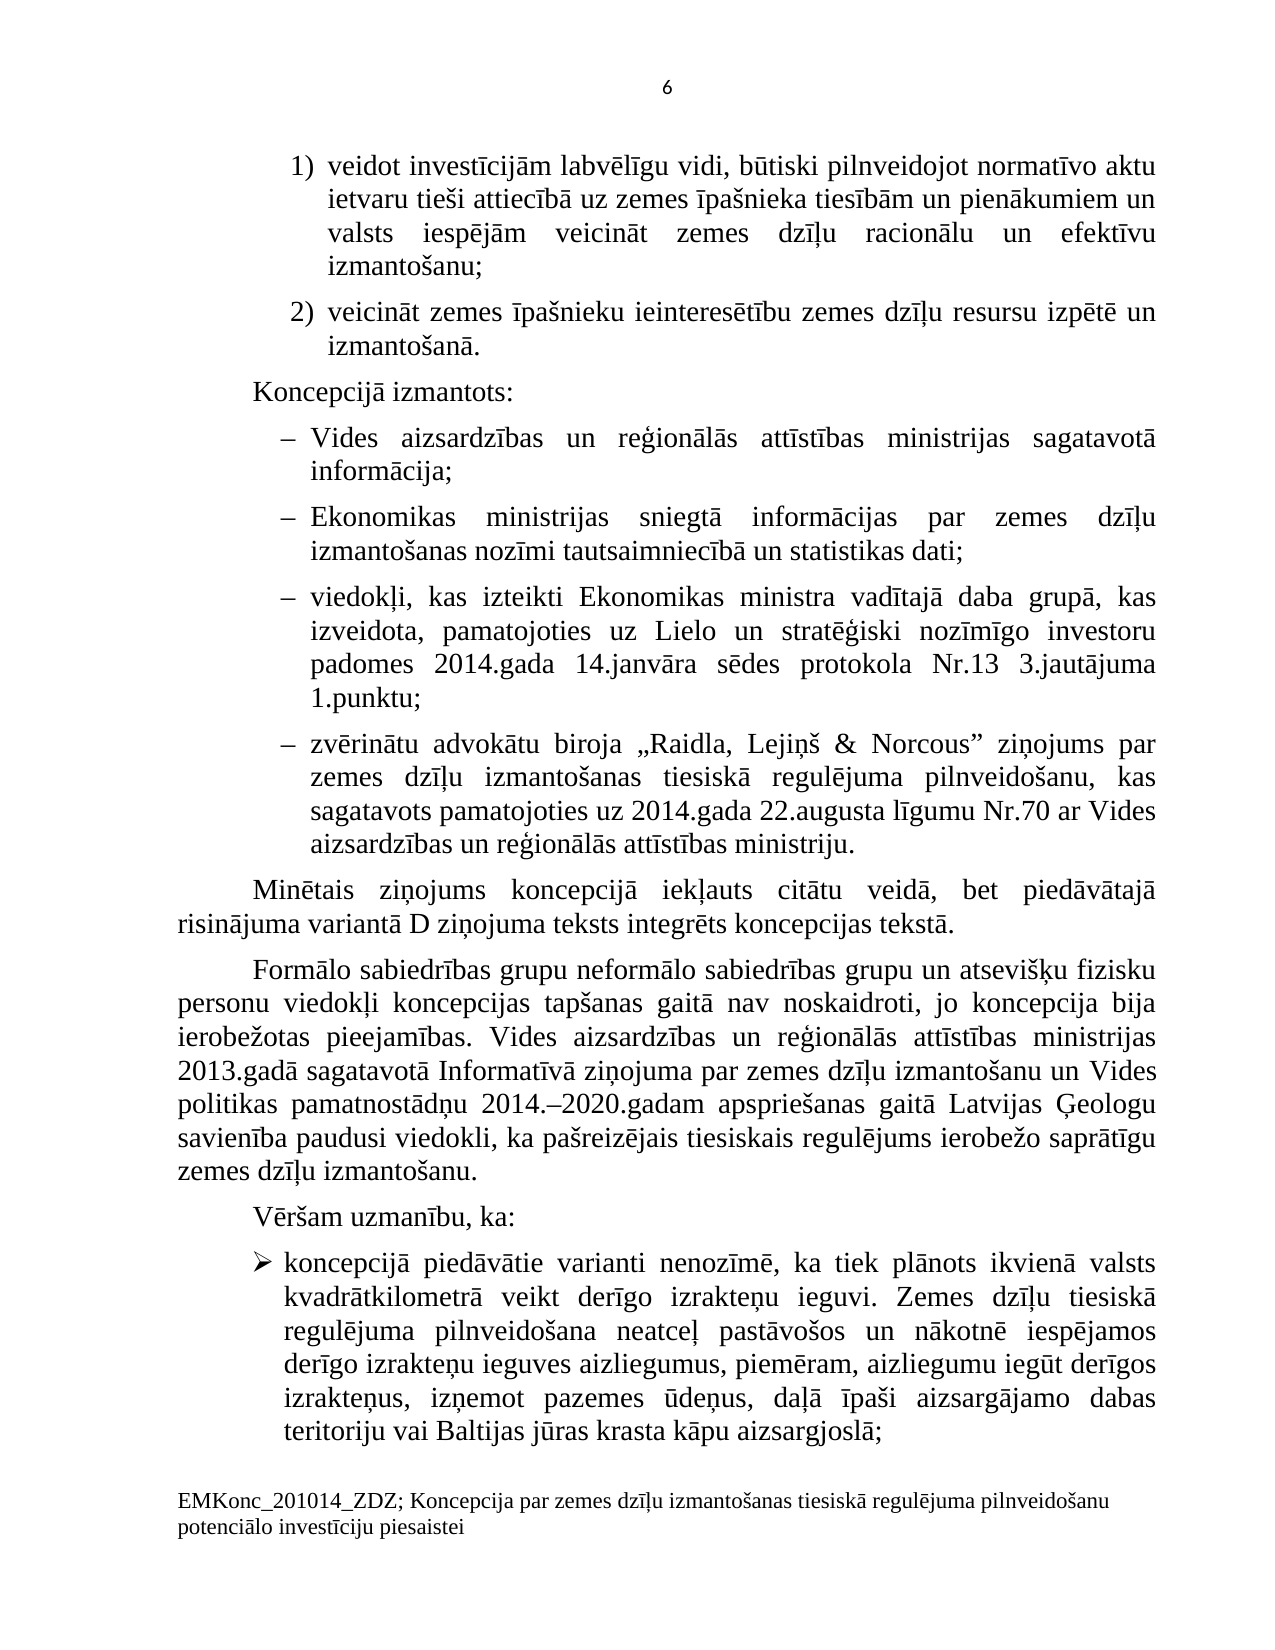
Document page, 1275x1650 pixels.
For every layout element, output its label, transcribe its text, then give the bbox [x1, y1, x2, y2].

list veidot investīcijām labvēlīgu vidi, būtiski pilnveidojot normatīvo aktu ietvaru tieši attiecībā uz zemes īpašnieka tiesībām un pienākumiem un valsts iespējām veicināt zemes dzīļu racionālu un efektīvu izmantošanu; [290, 148, 1157, 282]
list Ekonomikas ministrijas sniegtā informācijas par zemes dzīļu izmantošanas nozīmi tautsaimniecībā un statistikas dati; [281, 499, 1157, 567]
text Koncepcijā izmantots: [177, 374, 1157, 407]
list viedokļi, kas izteikti Ekonomikas ministra vadītajā daba grupā, kas izveidota, pamatojoties uz Lielo un stratēģiski nozīmīgo investoru padomes 2014.gada 14.janvāra sēdes protokola Nr.13 3.jautājuma 1.punktu; [281, 579, 1157, 713]
text Vēršam uzmanību, ka: [177, 1199, 1157, 1233]
list Vides aizsardzības un reģionālās attīstības ministrijas sagatavotā informācija; [281, 420, 1157, 487]
list koncepcijā piedāvātie varianti nenozīmē, ka tiek plānots ikvienā valsts kvadrātkilometrā veikt derīgo izrakteņu ieguvi. Zemes dzīļu tiesiskā regulējuma pilnveidošana neatceļ pastāvošos un nākotnē iespējamos derīgo izrakteņu ieguves aizliegumus, piemēram, aizliegumu iegūt derīgos izrakteņus, izņemot pazemes ūdeņus, daļā īpaši aizsargājamo dabas teritoriju vai Baltijas jūras krasta kāpu aizsargjoslā; [251, 1245, 1157, 1447]
text Formālo sabiedrības grupu neformālo sabiedrības grupu un atsevišķu fizisku personu viedokļi koncepcijas tapšanas gaitā nav noskaidroti, jo koncepcija bija ierobežotas pieejamības. Vides aizsardzības un reģionālās attīstības ministrijas 2013.gadā sagatavotā Informatīvā ziņojuma par zemes dzīļu izmantošanu un Vides politikas pamatnostādņu 2014.–2020.gadam apspriešanas gaitā Latvijas Ģeologu savienība paudusi viedokli, ka pašreizējais tiesiskais regulējums ierobežo saprātīgu zemes dzīļu izmantošanu. [177, 952, 1157, 1187]
text Minētais ziņojums koncepcijā iekļauts citātu veidā, bet piedāvātajā risinājuma variantā D ziņojuma teksts integrēts koncepcijas tekstā. [177, 872, 1157, 939]
list veicināt zemes īpašnieku ieinteresētību zemes dzīļu resursu izpētē un izmantošanā. [290, 294, 1157, 361]
list zvērinātu advokātu biroja „Raidla, Lejiņš & Norcous” ziņojums par zemes dzīļu izmantošanas tiesiskā regulējuma pilnveidošanu, kas sagatavots pamatojoties uz 2014.gada 22.augusta līgumu Nr.70 ar Vides aizsardzības un reģionālās attīstības ministriju. [281, 726, 1157, 860]
